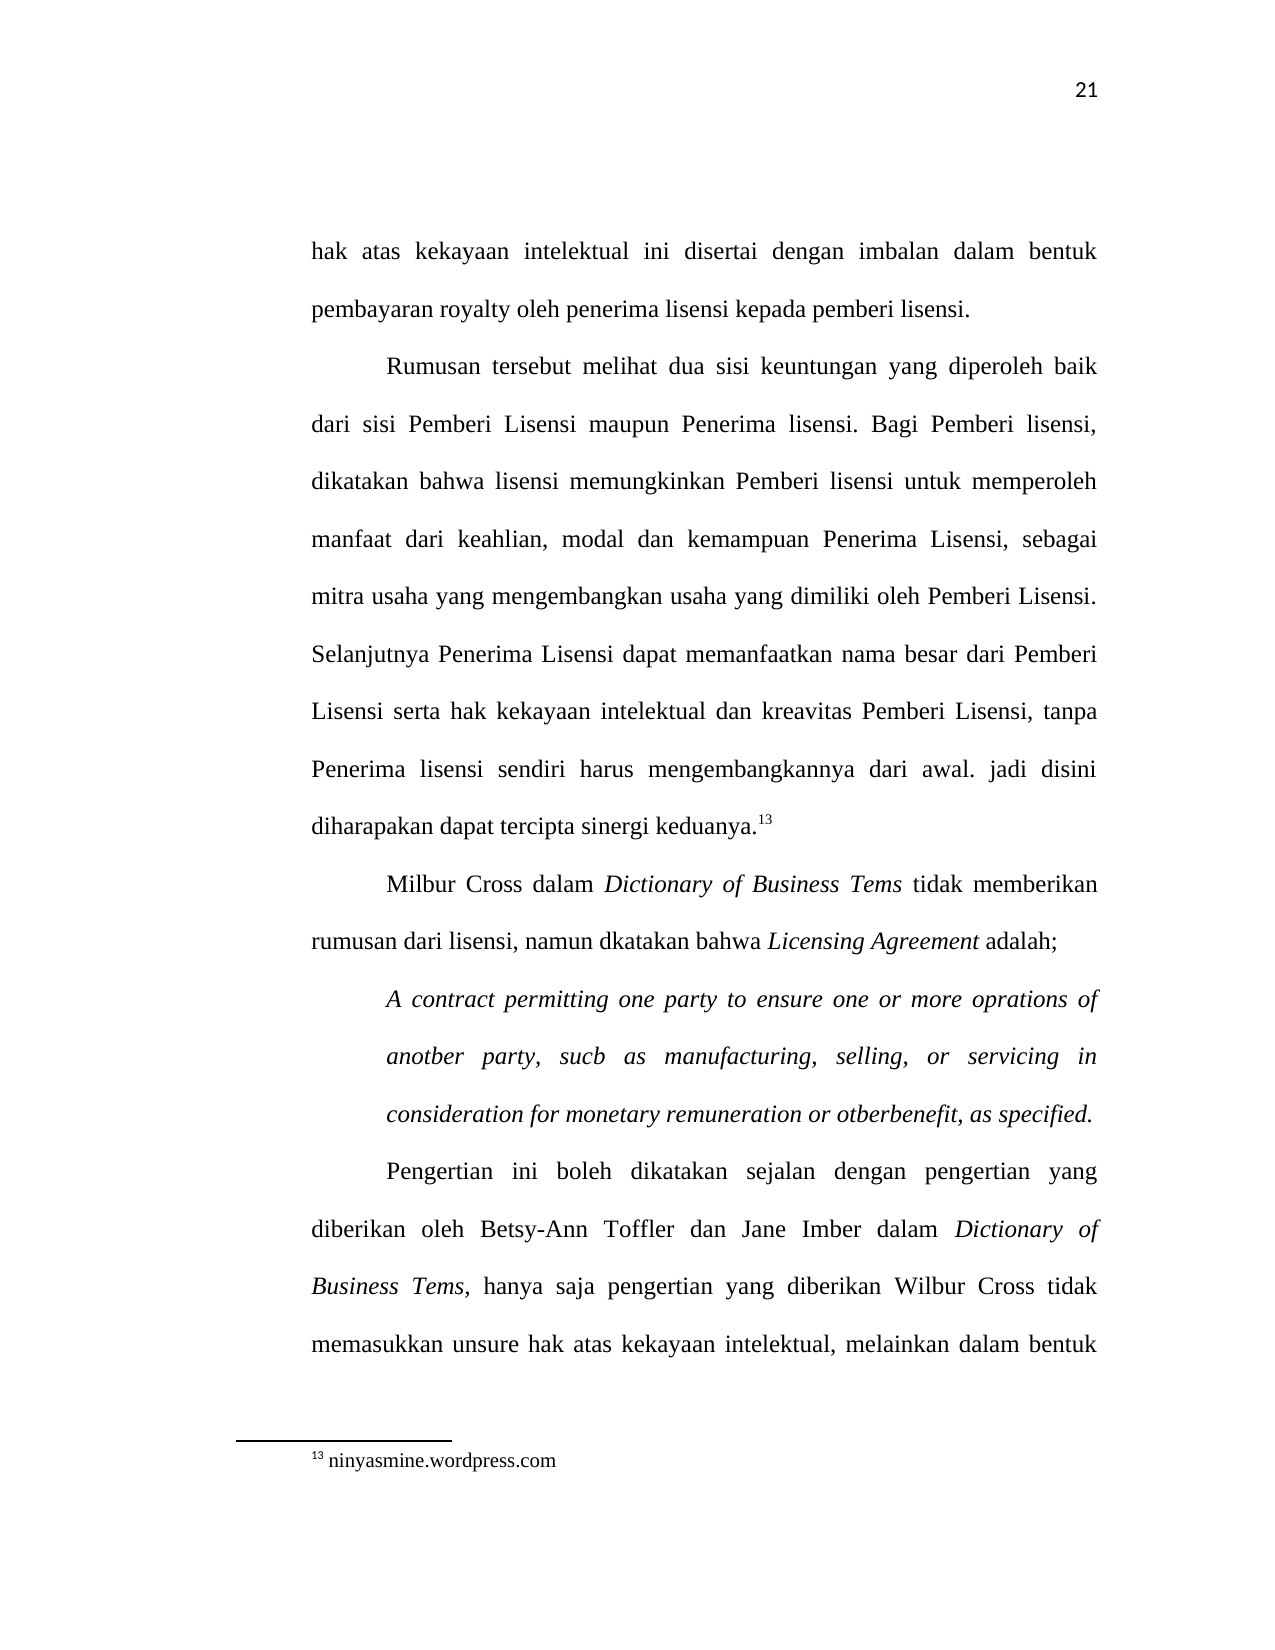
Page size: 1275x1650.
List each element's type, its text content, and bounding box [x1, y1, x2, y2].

list Rumusan tersebut melihat dua sisi keuntungan yang diperoleh baik dari sisi Pemberi Lisensi maupun Penerima lisensi. Bagi Pemberi lisensi, dikatakan bahwa lisensi memungkinkan Pemberi lisensi untuk memperoleh manfaat dari keahlian, modal dan kemampuan Penerima Lisensi, sebagai mitra usaha yang mengembangkan usaha yang dimiliki oleh Pemberi Lisensi. Selanjutnya Penerima Lisensi dapat memanfaatkan nama besar dari Pemberi Lisensi serta hak kekayaan intelektual dan kreavitas Pemberi Lisensi, tanpa Penerima lisensi sendiri harus mengembangkannya dari awal. jadi disini diharapakan dapat tercipta sinergi keduanya. [311, 351, 1098, 840]
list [311, 1156, 1098, 1357]
list A contract permitting one party to ensure one or more oprations of anotber party, sucb as manufacturing, selling, or servicing in consideration for monetary remuneration or otberbenefit, as specified. [386, 984, 1098, 1127]
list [311, 236, 1098, 322]
list Milbur Cross dalam Dictionary of Business Tems tidak memberikan rumusan dari lisensi, namun dkatakan bahwa Licensing Agreement adalah; [311, 869, 1098, 955]
